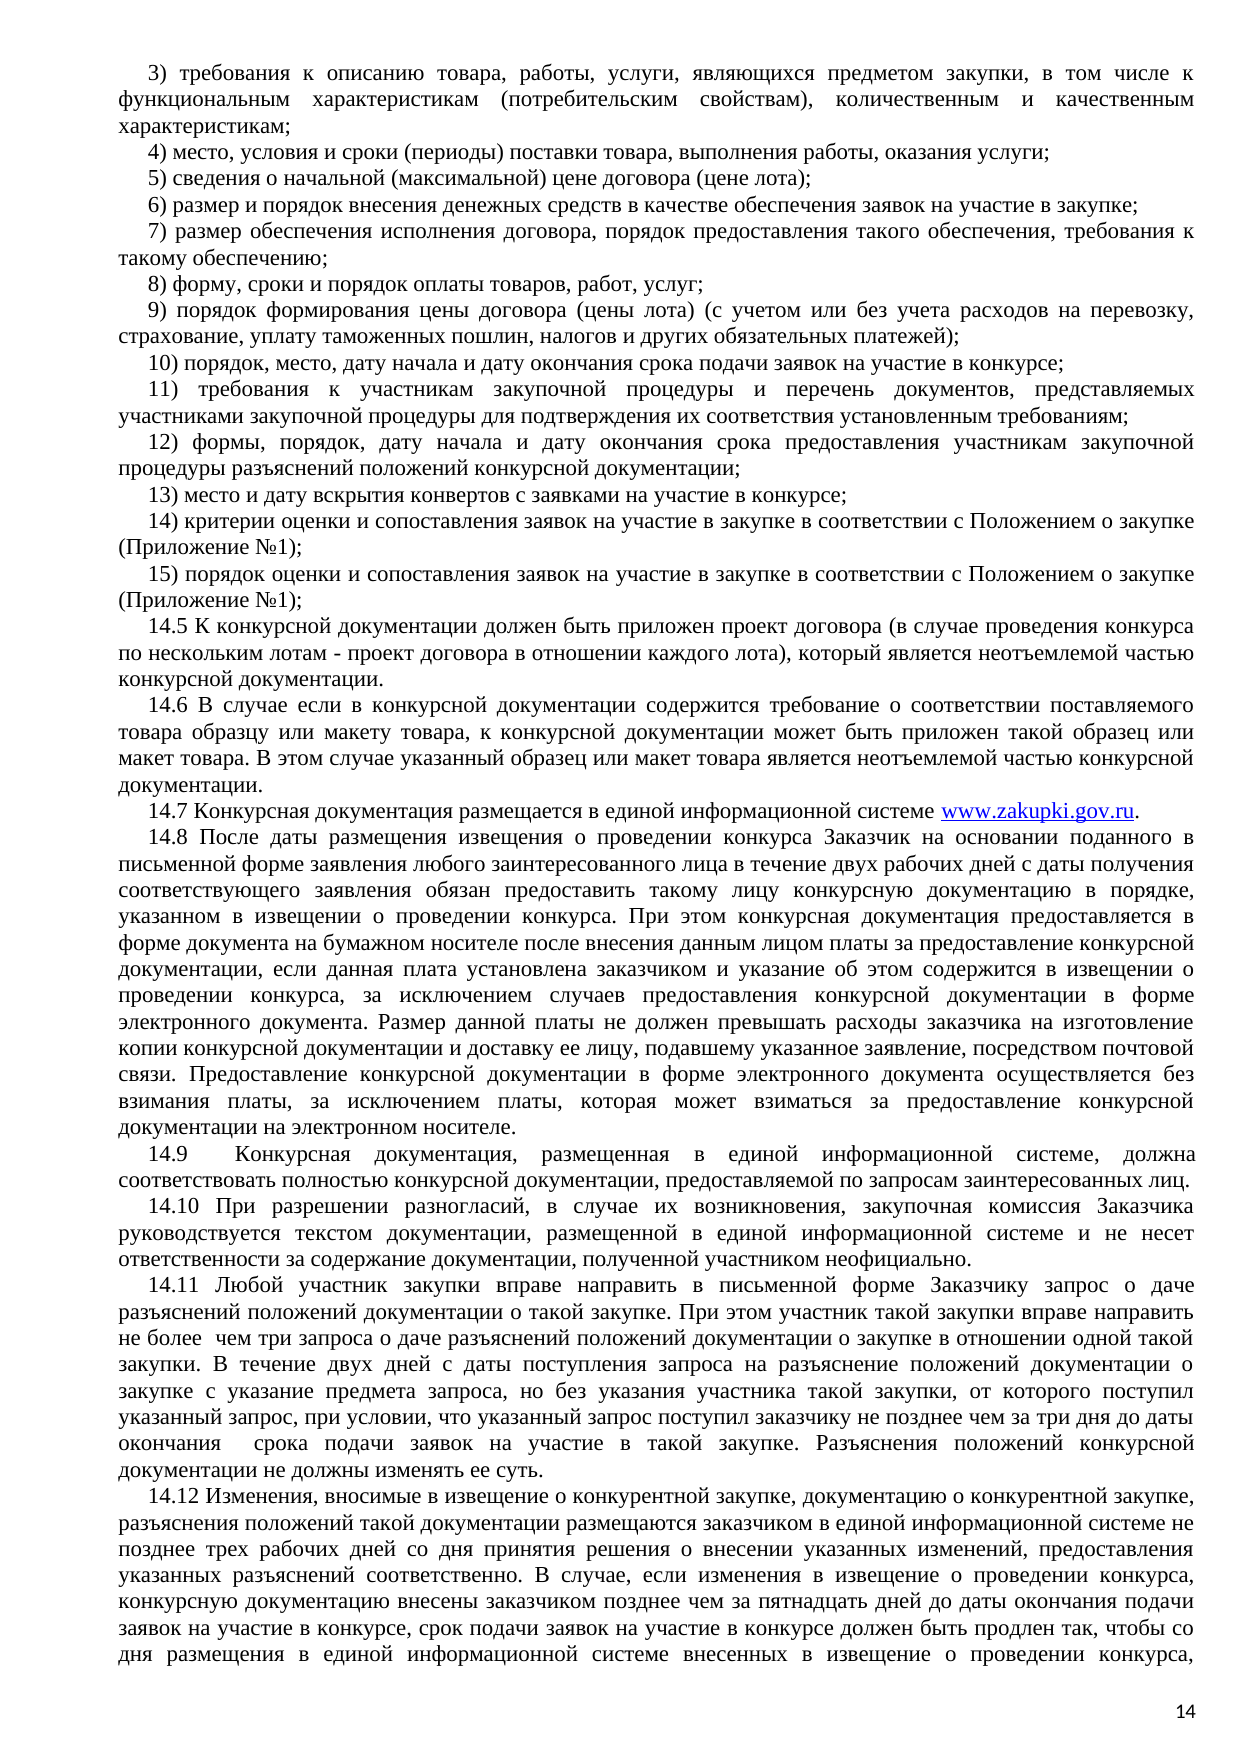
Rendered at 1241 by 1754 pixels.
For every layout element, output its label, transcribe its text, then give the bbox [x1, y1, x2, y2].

text 14.8 После даты размещения извещения о проведении конкурса Заказчик на основании поданного в письменной форме заявления любого заинтересованного лица в течение двух рабочих дней с даты получения соответствующего заявления обязан предоставить такому лицу конкурсную документацию в порядке, указанном в извещении о проведении конкурса. При этом конкурсная документация предоставляется в форме документа на бумажном носителе после внесения данным лицом платы за предоставление конкурсной документации, если данная плата установлена заказчиком и указание об этом содержится в извещении о проведении конкурса, за исключением случаев предоставления конкурсной документации в форме электронного документа. Размер данной платы не должен превышать расходы заказчика на изготовление копии конкурсной документации и доставку ее лицу, подавшему указанное заявление, посредством почтовой связи. Предоставление конкурсной документации в форме электронного документа осуществляется без взимания платы, за исключением платы, которая может взиматься за предоставление конкурсной документации на электронном носителе. [118, 823, 1196, 1139]
text 10) порядок, место, дату начала и дату окончания срока подачи заявок на участие в конкурсе; [118, 349, 1196, 375]
text 14.11 Любой участник закупки вправе направить в письменной форме Заказчику запрос о даче разъяснений положений документации о такой закупке. При этом участник такой закупки вправе направить не более чем три запроса о даче разъяснений положений документации о закупке в отношении одной такой закупки. В течение двух дней с даты поступления запроса на разъяснение положений документации о закупке с указание предмета запроса, но без указания участника такой закупки, от которого поступил указанный запрос, при условии, что указанный запрос поступил заказчику не позднее чем за три дня до даты окончания срока подачи заявок на участие в такой закупке. Разъяснения положений конкурсной документации не должны изменять ее суть. [118, 1271, 1196, 1482]
text 8) форму, сроки и порядок оплаты товаров, работ, услуг; [118, 270, 1196, 296]
text 14.5 К конкурсной документации должен быть приложен проект договора (в случае проведения конкурса по нескольким лотам - проект договора в отношении каждого лота), который является неотъемлемой частью конкурсной документации. [118, 612, 1196, 692]
text 6) размер и порядок внесения денежных средств в качестве обеспечения заявок на участие в закупке; [118, 191, 1196, 217]
text 14.7 Конкурсная документация размещается в единой информационной системе www.zakupki.gov.ru. [118, 797, 1196, 823]
text 15) порядок оценки и сопоставления заявок на участие в закупке в соответствии с Положением о закупке (Приложение №1); [118, 560, 1196, 612]
text 11) требования к участникам закупочной процедуры и перечень документов, представляемых участниками закупочной процедуры для подтверждения их соответствия установленным требованиям; [118, 375, 1196, 428]
text 9) порядок формирования цены договора (цены лота) (с учетом или без учета расходов на перевозку, страхование, уплату таможенных пошлин, налогов и других обязательных платежей); [118, 296, 1196, 349]
text 5) сведения о начальной (максимальной) цене договора (цене лота); [118, 164, 1196, 191]
text 14) критерии оценки и сопоставления заявок на участие в закупке в соответствии с Положением о закупке (Приложение №1); [118, 507, 1196, 560]
text 14.6 В случае если в конкурсной документации содержится требование о соответствии поставляемого товара образцу или макету товара, к конкурсной документации может быть приложен такой образец или макет товара. В этом случае указанный образец или макет товара является неотъемлемой частью конкурсной документации. [118, 692, 1196, 797]
text 7) размер обеспечения исполнения договора, порядок предоставления такого обеспечения, требования к такому обеспечению; [118, 217, 1196, 270]
text 4) место, условия и сроки (периоды) поставки товара, выполнения работы, оказания услуги; [118, 138, 1196, 164]
text 12) формы, порядок, дату начала и дату окончания срока предоставления участникам закупочной процедуры разъяснений положений конкурсной документации; [118, 428, 1196, 481]
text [118, 1482, 1196, 1667]
text 3) требования к описанию товара, работы, услуги, являющихся предметом закупки, в том числе к функциональным характеристикам (потребительским свойствам), количественным и качественным характеристикам; [118, 59, 1196, 138]
text 14.9 Конкурсная документация, размещенная в единой информационной системе, должна соответствовать полностью конкурсной документации, предоставляемой по запросам заинтересованных лиц. [118, 1139, 1196, 1192]
text 14.10 При разрешении разногласий, в случае их возникновения, закупочная комиссия Заказчика руководствуется текстом документации, размещенной в единой информационной системе и не несет ответственности за содержание документации, полученной участником неофициально. [118, 1192, 1196, 1271]
text 13) место и дату вскрытия конвертов с заявками на участие в конкурсе; [118, 481, 1196, 507]
